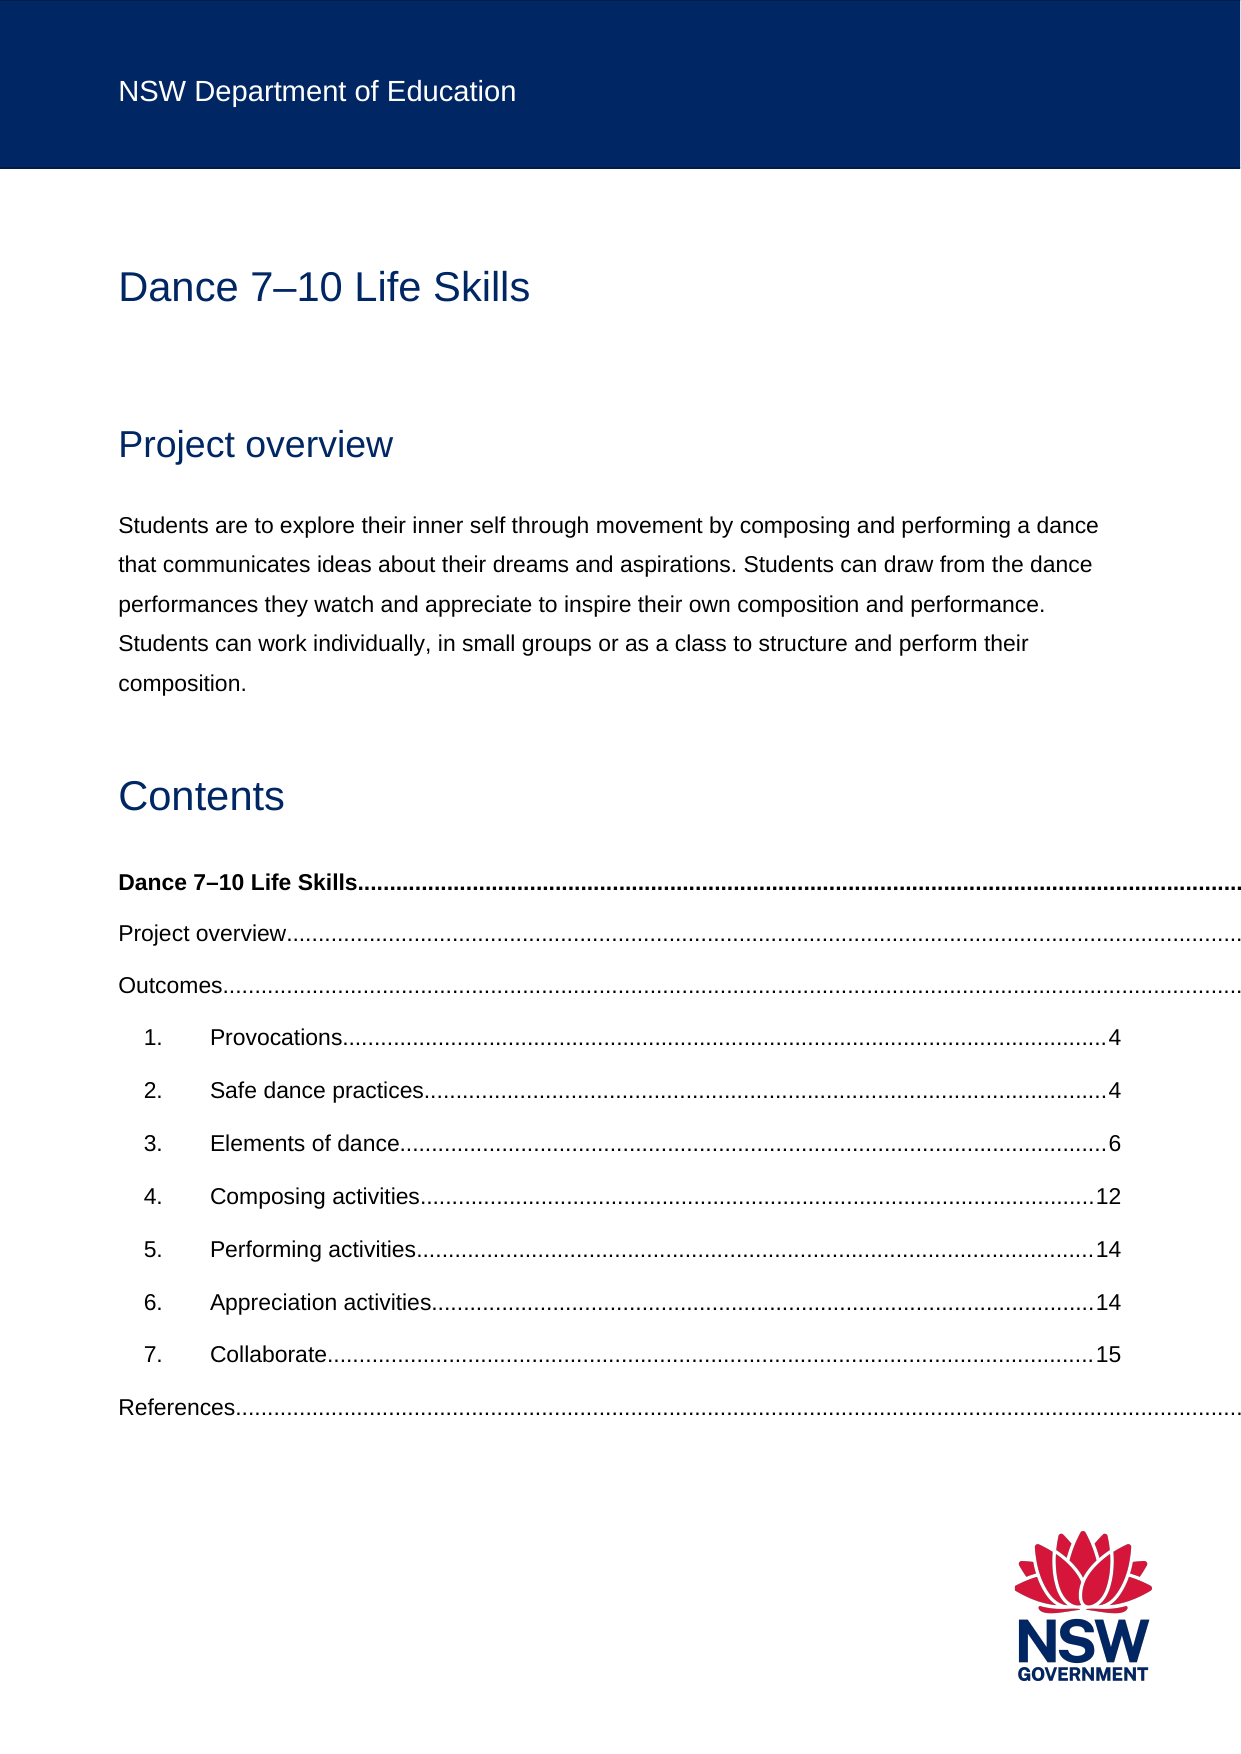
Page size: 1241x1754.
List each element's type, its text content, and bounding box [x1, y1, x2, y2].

subtitle Project overview [118, 422, 1122, 465]
text Students are to explore their inner self through movement by composing and performing a dance that communicates ideas about their dreams and aspirations. Students can draw from the dance performances they watch and appreciate to inspire their own composition and performance. Students can work individually, in small groups or as a class to structure and perform their composition. [118, 512, 1122, 696]
subtitle Dance 7–10 Life Skills [118, 263, 1122, 311]
picture [1014, 1531, 1152, 1681]
